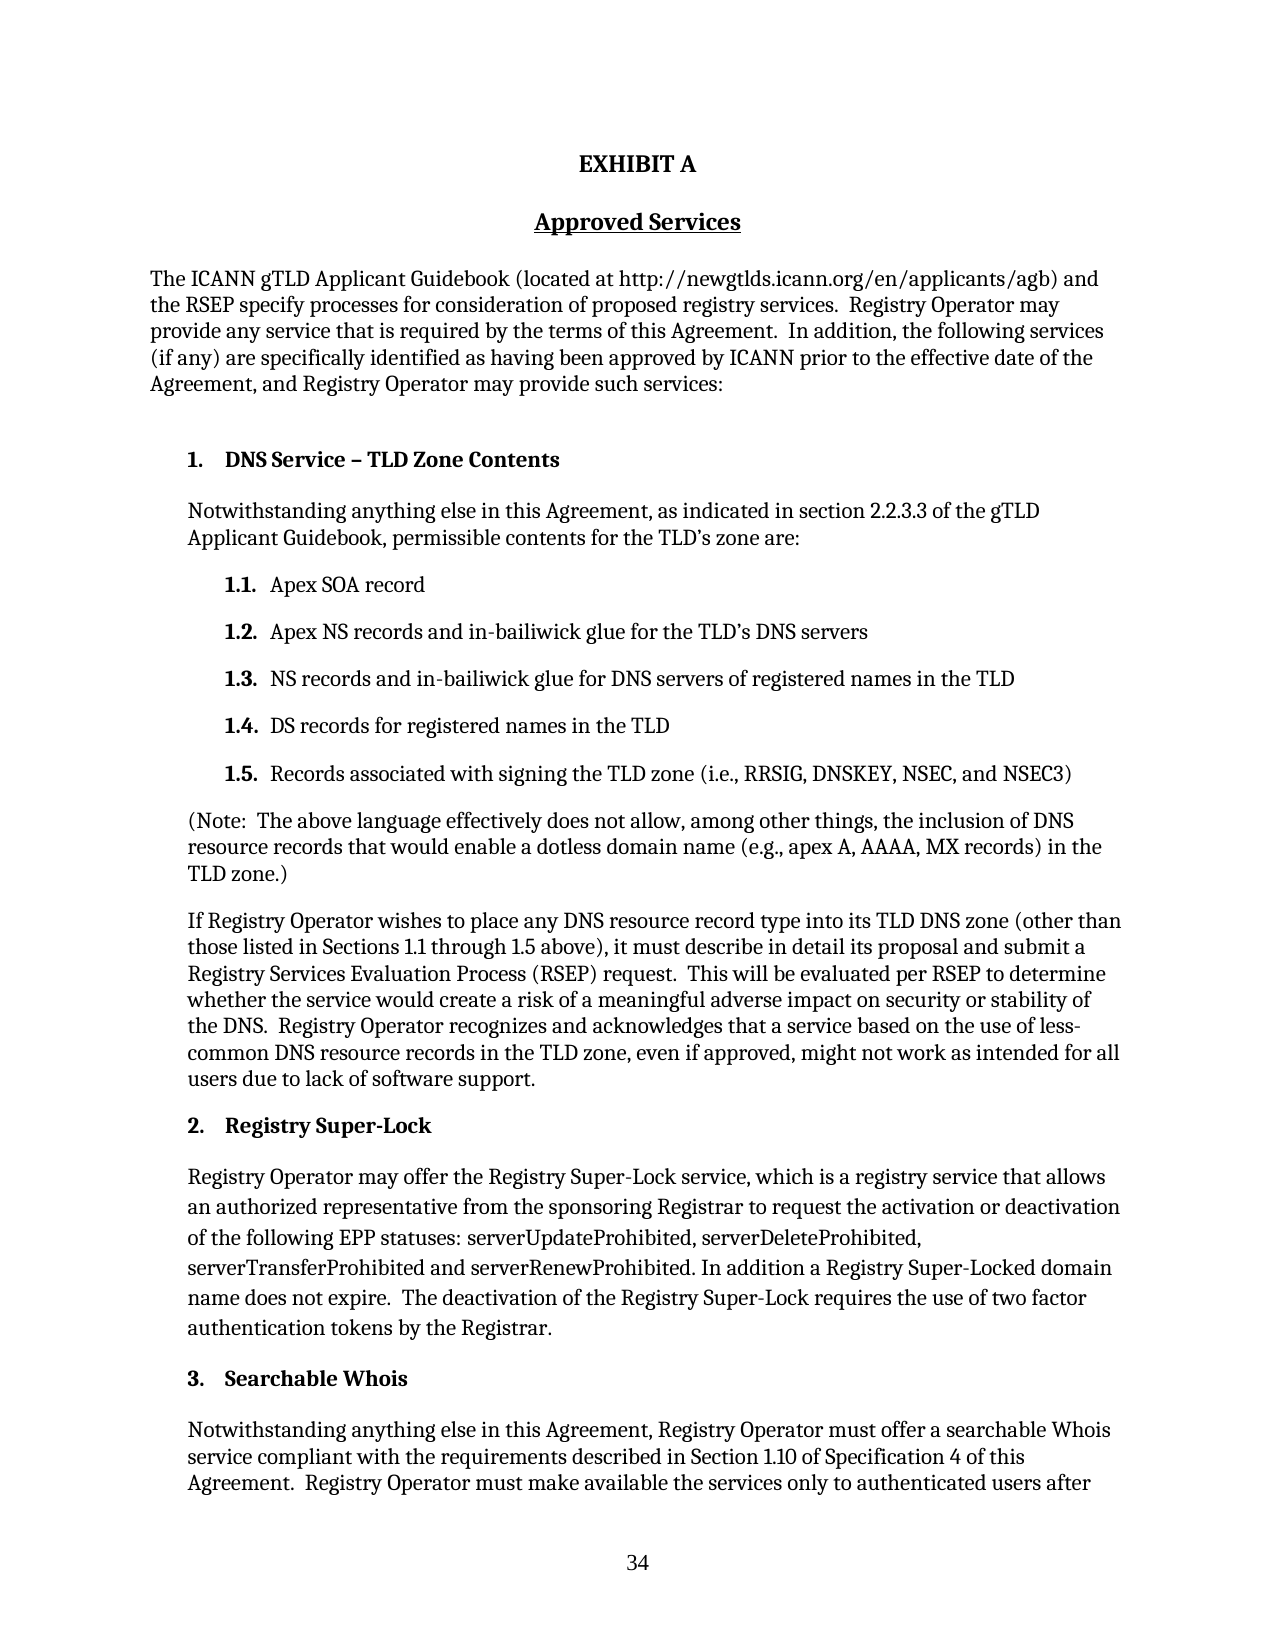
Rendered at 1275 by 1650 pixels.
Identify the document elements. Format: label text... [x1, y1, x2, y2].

list Searchable Whois [187, 1366, 1125, 1392]
text Registry Operator may offer the Registry Super-Lock service, which is a registry service that allows an authorized representative from the sponsoring Registrar to request the activation or deactivation of the following EPP statuses: serverUpdateProhibited, serverDeleteProhibited, serverTransferProhibited and serverRenewProhibited. In addition a Registry Super-Locked domain name does not expire. The deactivation of the Registry Super-Lock requires the use of two factor authentication tokens by the Registrar. [187, 1164, 1125, 1341]
list DNS Service – TLD Zone Contents [187, 447, 1125, 473]
list Records associated with signing the TLD zone (i.e., RRSIG, DNSKEY, NSEC, and NSEC3) [225, 761, 1125, 787]
list DS records for registered names in the TLD [225, 713, 1125, 740]
text (Note: The above language effectively does not allow, among other things, the inclusion of DNS resource records that would enable a dotless domain name (e.g., apex A, AAAA, MX records) in the TLD zone.) [187, 808, 1125, 887]
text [187, 1417, 1125, 1496]
text EXHIBIT A Approved Services [150, 150, 1125, 236]
text If Registry Operator wishes to place any DNS resource record type into its TLD DNS zone (other than those listed in Sections 1.1 through 1.5 above), it must describe in detail its proposal and submit a Registry Services Evaluation Process (RSEP) request. This will be evaluated per RSEP to determine whether the service would create a risk of a meaningful adverse impact on security or stability of the DNS. Registry Operator recognizes and acknowledges that a service based on the use of less-common DNS resource records in the TLD zone, even if approved, might not work as intended for all users due to lack of software support. [187, 908, 1125, 1092]
text The ICANN gTLD Applicant Guidebook (located at http://newgtlds.icann.org/en/applicants/agb) and the RSEP specify processes for consideration of proposed registry services. Registry Operator may provide any service that is required by the terms of this Agreement. In addition, the following services (if any) are specifically identified as having been approved by ICANN prior to the effective date of the Agreement, and Registry Operator may provide such services: [150, 265, 1125, 397]
list NS records and in-bailiwick glue for DNS servers of registered names in the TLD [225, 666, 1125, 692]
list Apex NS records and in-bailiwick glue for the TLD’s DNS servers [225, 619, 1125, 645]
text Notwithstanding anything else in this Agreement, as indicated in section 2.2.3.3 of the gTLD Applicant Guidebook, permissible contents for the TLD’s zone are: [187, 498, 1125, 551]
list Apex SOA record [225, 572, 1125, 598]
list Registry Super-Lock [187, 1113, 1125, 1139]
